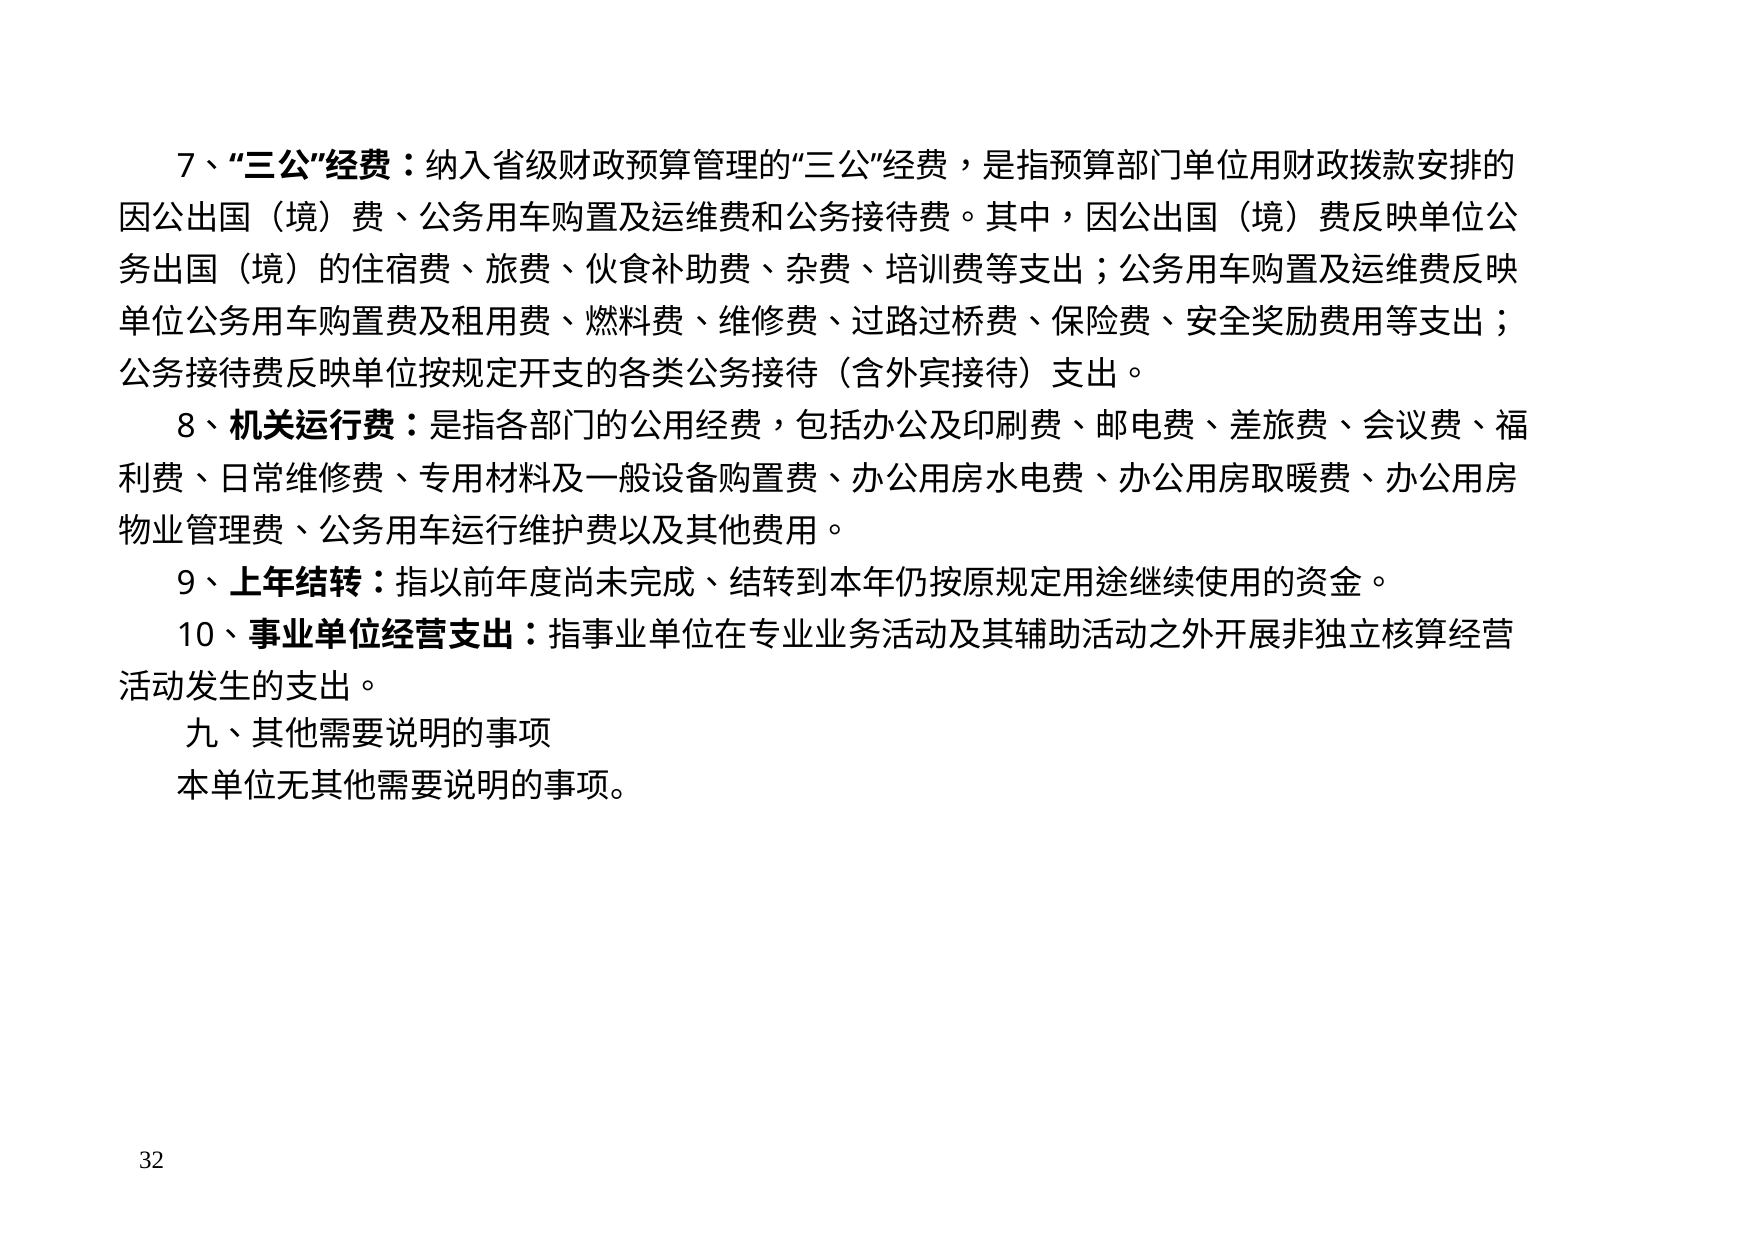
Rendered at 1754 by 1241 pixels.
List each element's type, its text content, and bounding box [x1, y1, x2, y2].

text 本单位无其他需要说明的事项。 [118, 756, 1547, 808]
text 10、事业单位经营支出：指事业单位在专业业务活动及其辅助活动之外开展非独立核算经营活动发生的支出。 [118, 604, 1547, 709]
text 7、“三公”经费：纳入省级财政预算管理的“三公”经费，是指预算部门单位用财政拨款安排的因公出国（境）费、公务用车购置及运维费和公务接待费。其中，因公出国（境）费反映单位公务出国（境）的住宿费、旅费、伙食补助费、杂费、培训费等支出；公务用车购置及运维费反映单位公务用车购置费及租用费、燃料费、维修费、过路过桥费、保险费、安全奖励费用等支出；公务接待费反映单位按规定开支的各类公务接待（含外宾接待）支出。 [118, 136, 1547, 396]
text 8、机关运行费：是指各部门的公用经费，包括办公及印刷费、邮电费、差旅费、会议费、福利费、日常维修费、专用材料及一般设备购置费、办公用房水电费、办公用房取暖费、办公用房物业管理费、公务用车运行维护费以及其他费用。 [118, 396, 1547, 552]
text 9、上年结转：指以前年度尚未完成、结转到本年仍按原规定用途继续使用的资金。 [118, 552, 1547, 604]
text 九、其他需要说明的事项 [118, 710, 1547, 755]
